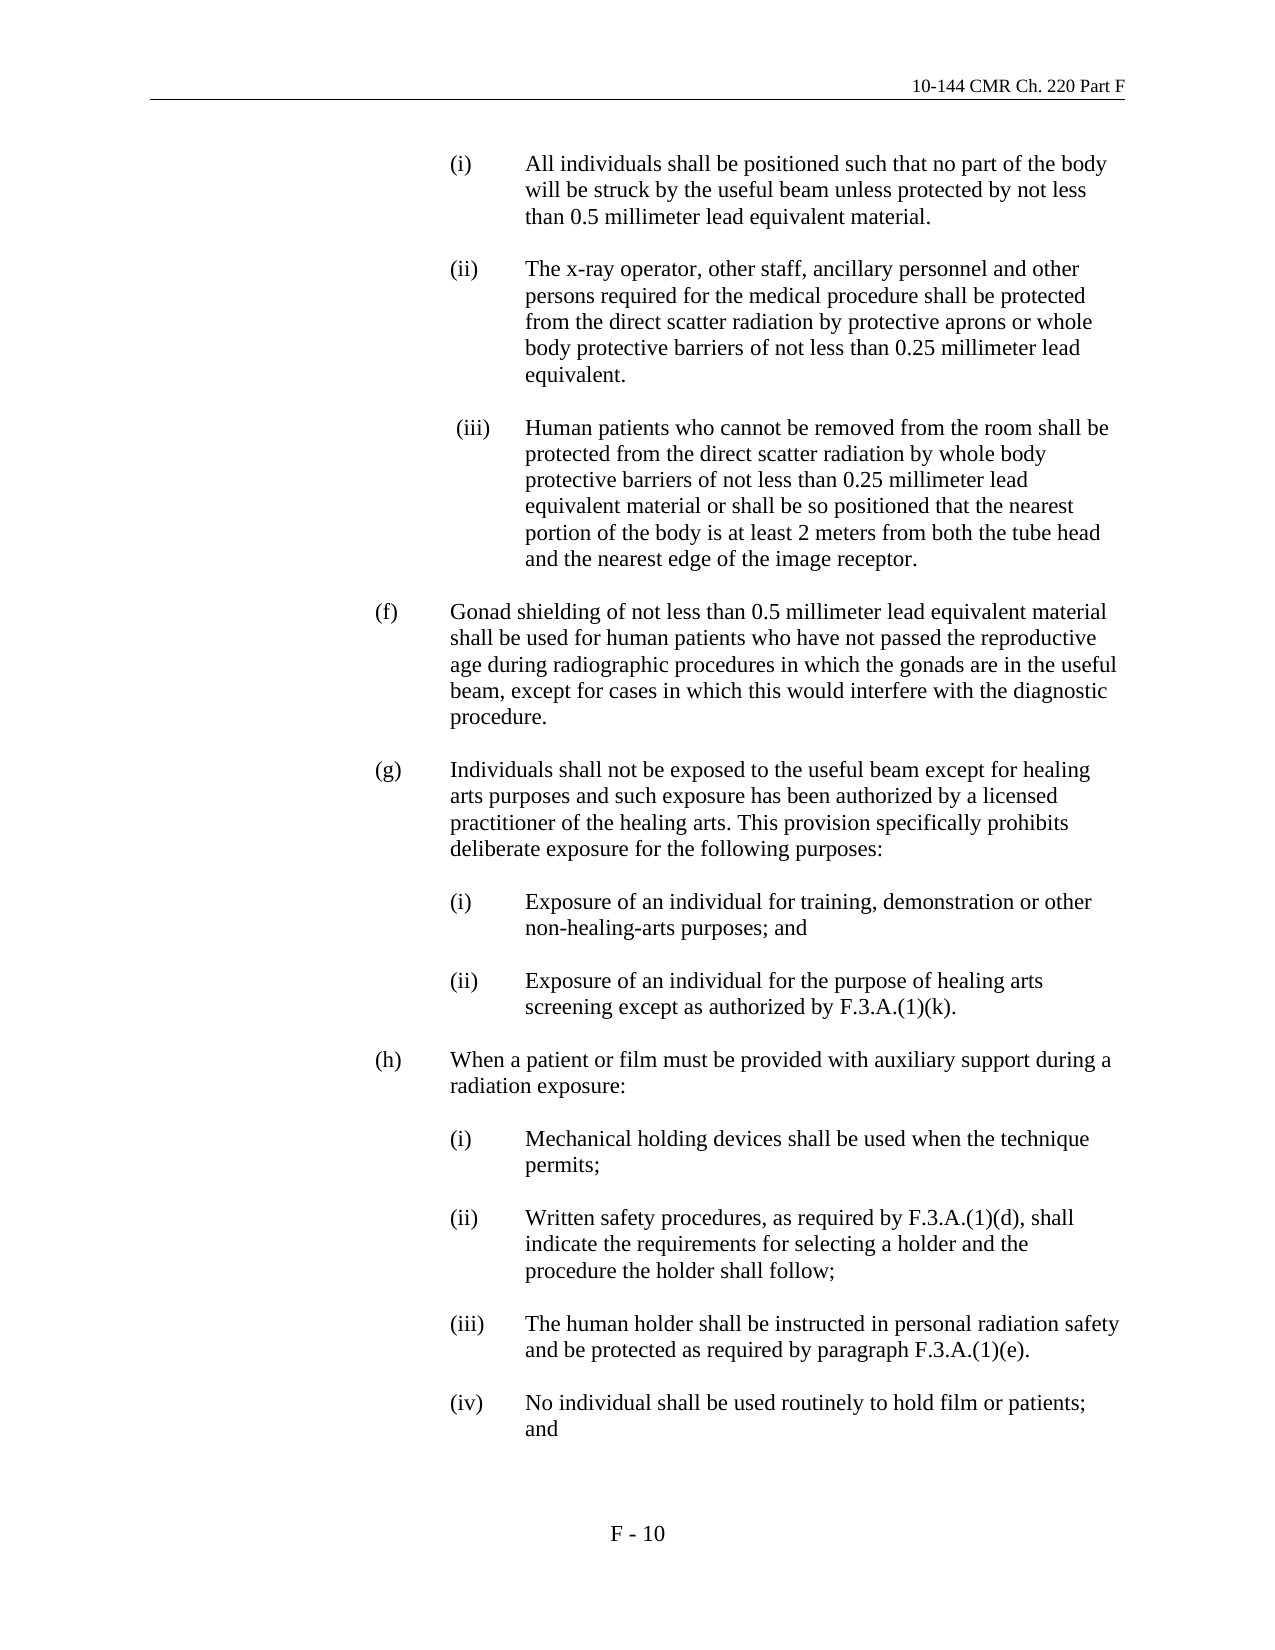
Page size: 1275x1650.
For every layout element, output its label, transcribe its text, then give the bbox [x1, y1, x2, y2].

text (ii) Written safety procedures, as required by F.3.A.(1)(d), shall indicate the requirements for selecting a holder and the procedure the holder shall follow; [450, 1204, 1125, 1283]
text (g) Individuals shall not be exposed to the useful beam except for healing arts purposes and such exposure has been authorized by a licensed practitioner of the healing arts. This provision specifically prohibits deliberate exposure for the following purposes: [375, 756, 1125, 862]
list No individual shall be used routinely to hold film or patients; and [450, 1389, 1125, 1441]
text (iii) Human patients who cannot be removed from the room shall be protected from the direct scatter radiation by whole body protective barriers of not less than 0.25 millimeter lead equivalent material or shall be so positioned that the nearest portion of the body is at least 2 meters from both the tube head and the nearest edge of the image receptor. [450, 413, 1125, 572]
text (h) When a patient or film must be provided with auxiliary support during a radiation exposure: [375, 1046, 1125, 1099]
text (iii) The human holder shall be instructed in personal radiation safety and be protected as required by paragraph F.3.A.(1)(e). [450, 1309, 1125, 1362]
text (f) Gonad shielding of not less than 0.5 millimeter lead equivalent material shall be used for human patients who have not passed the reproductive age during radiographic procedures in which the gonads are in the useful beam, except for cases in which this would interfere with the diagnostic procedure. [375, 598, 1125, 730]
text (ii) Exposure of an individual for the purpose of healing arts screening except as authorized by F.3.A.(1)(k). [450, 967, 1125, 1020]
text (ii) The x-ray operator, other staff, ancillary personnel and other persons required for the medical procedure shall be protected from the direct scatter radiation by protective aprons or whole body protective barriers of not less than 0.25 millimeter lead equivalent. [450, 255, 1125, 387]
text (i) All individuals shall be positioned such that no part of the body will be struck by the useful beam unless protected by not less than 0.5 millimeter lead equivalent material. [450, 150, 1125, 229]
list Mechanical holding devices shall be used when the technique permits; [450, 1125, 1125, 1178]
text (i) Exposure of an individual for training, demonstration or other non-healing-arts purposes; and [450, 888, 1125, 941]
